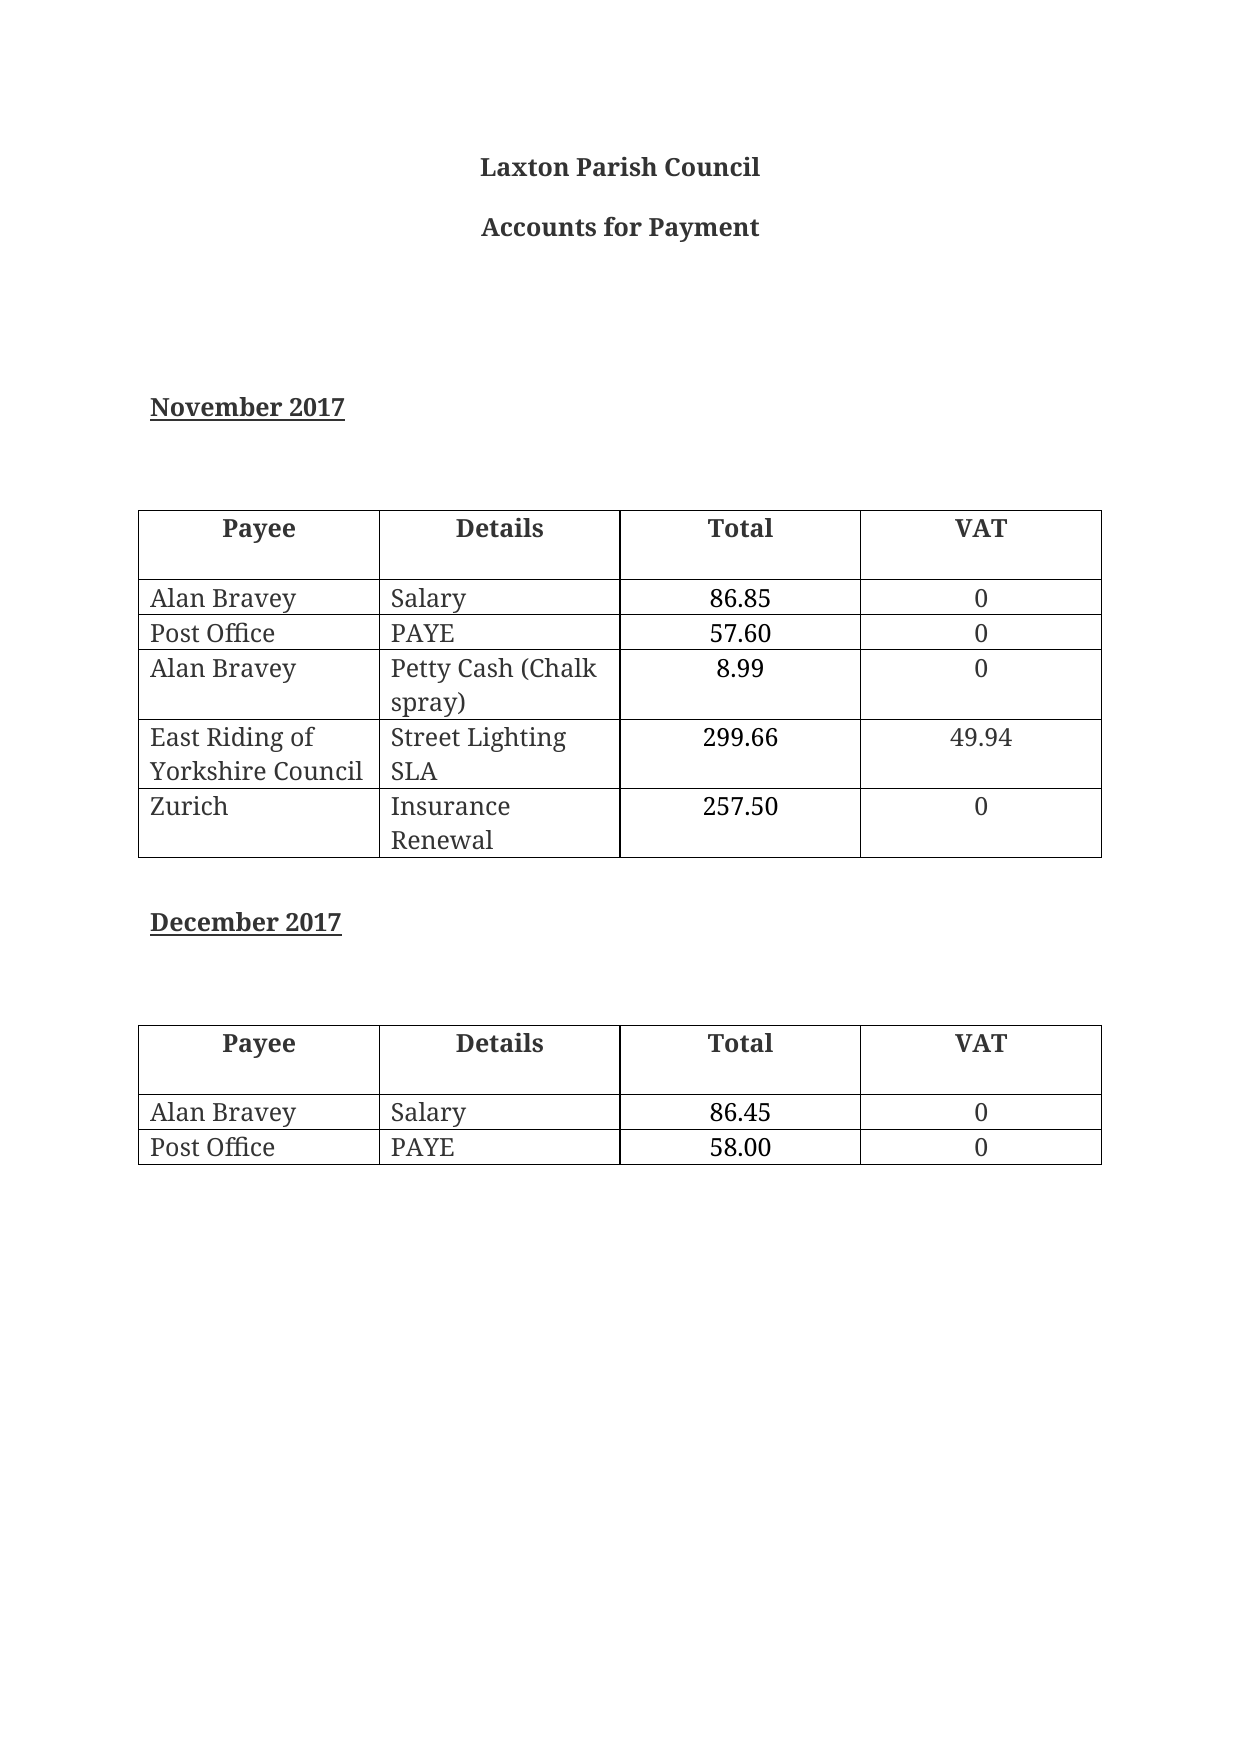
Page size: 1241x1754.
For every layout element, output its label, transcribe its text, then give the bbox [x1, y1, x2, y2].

table_cell 49.94 [861, 720, 1101, 788]
text November 2017 [150, 390, 1090, 424]
table_cell 299.66 [621, 720, 860, 788]
table_cell 257.50 [621, 789, 860, 857]
table_cell Salary [380, 580, 619, 614]
table_header Total [621, 511, 860, 579]
table_cell 58.00 [621, 1130, 860, 1164]
table_cell 0 [861, 650, 1101, 718]
table_header Details [380, 1026, 619, 1094]
table_cell 8.99 [621, 650, 860, 718]
table_header Payee [139, 1026, 379, 1094]
table_cell Alan Bravey [139, 650, 379, 718]
table_cell 57.60 [621, 615, 860, 649]
table_cell PAYE [380, 1130, 619, 1164]
table_cell Insurance Renewal [380, 789, 619, 857]
table_header VAT [861, 1026, 1101, 1094]
table_cell PAYE [380, 615, 619, 649]
table_cell East Riding of Yorkshire Council [139, 720, 379, 788]
table_cell 0 [861, 1095, 1101, 1129]
table_cell Post Office [139, 1130, 379, 1164]
table_cell 0 [861, 1130, 1101, 1164]
table_header Payee [139, 511, 379, 579]
table_cell Alan Bravey [139, 1095, 379, 1129]
text Accounts for Payment [150, 210, 1090, 244]
table_header VAT [861, 511, 1101, 579]
table_cell Alan Bravey [139, 580, 379, 614]
table_cell Post Office [139, 615, 379, 649]
table_cell 0 [861, 580, 1101, 614]
text Laxton Parish Council [150, 150, 1090, 184]
table_header Total [621, 1026, 860, 1094]
table_cell Street Lighting SLA [380, 720, 619, 788]
text December 2017 [150, 905, 1090, 939]
table_cell Salary [380, 1095, 619, 1129]
table_cell Zurich [139, 789, 379, 857]
table_cell 0 [861, 615, 1101, 649]
table_cell 86.45 [621, 1095, 860, 1129]
table_header Details [380, 511, 619, 579]
table_cell 86.85 [621, 580, 860, 614]
table_cell Petty Cash (Chalk spray) [380, 650, 619, 718]
table_cell 0 [861, 789, 1101, 857]
